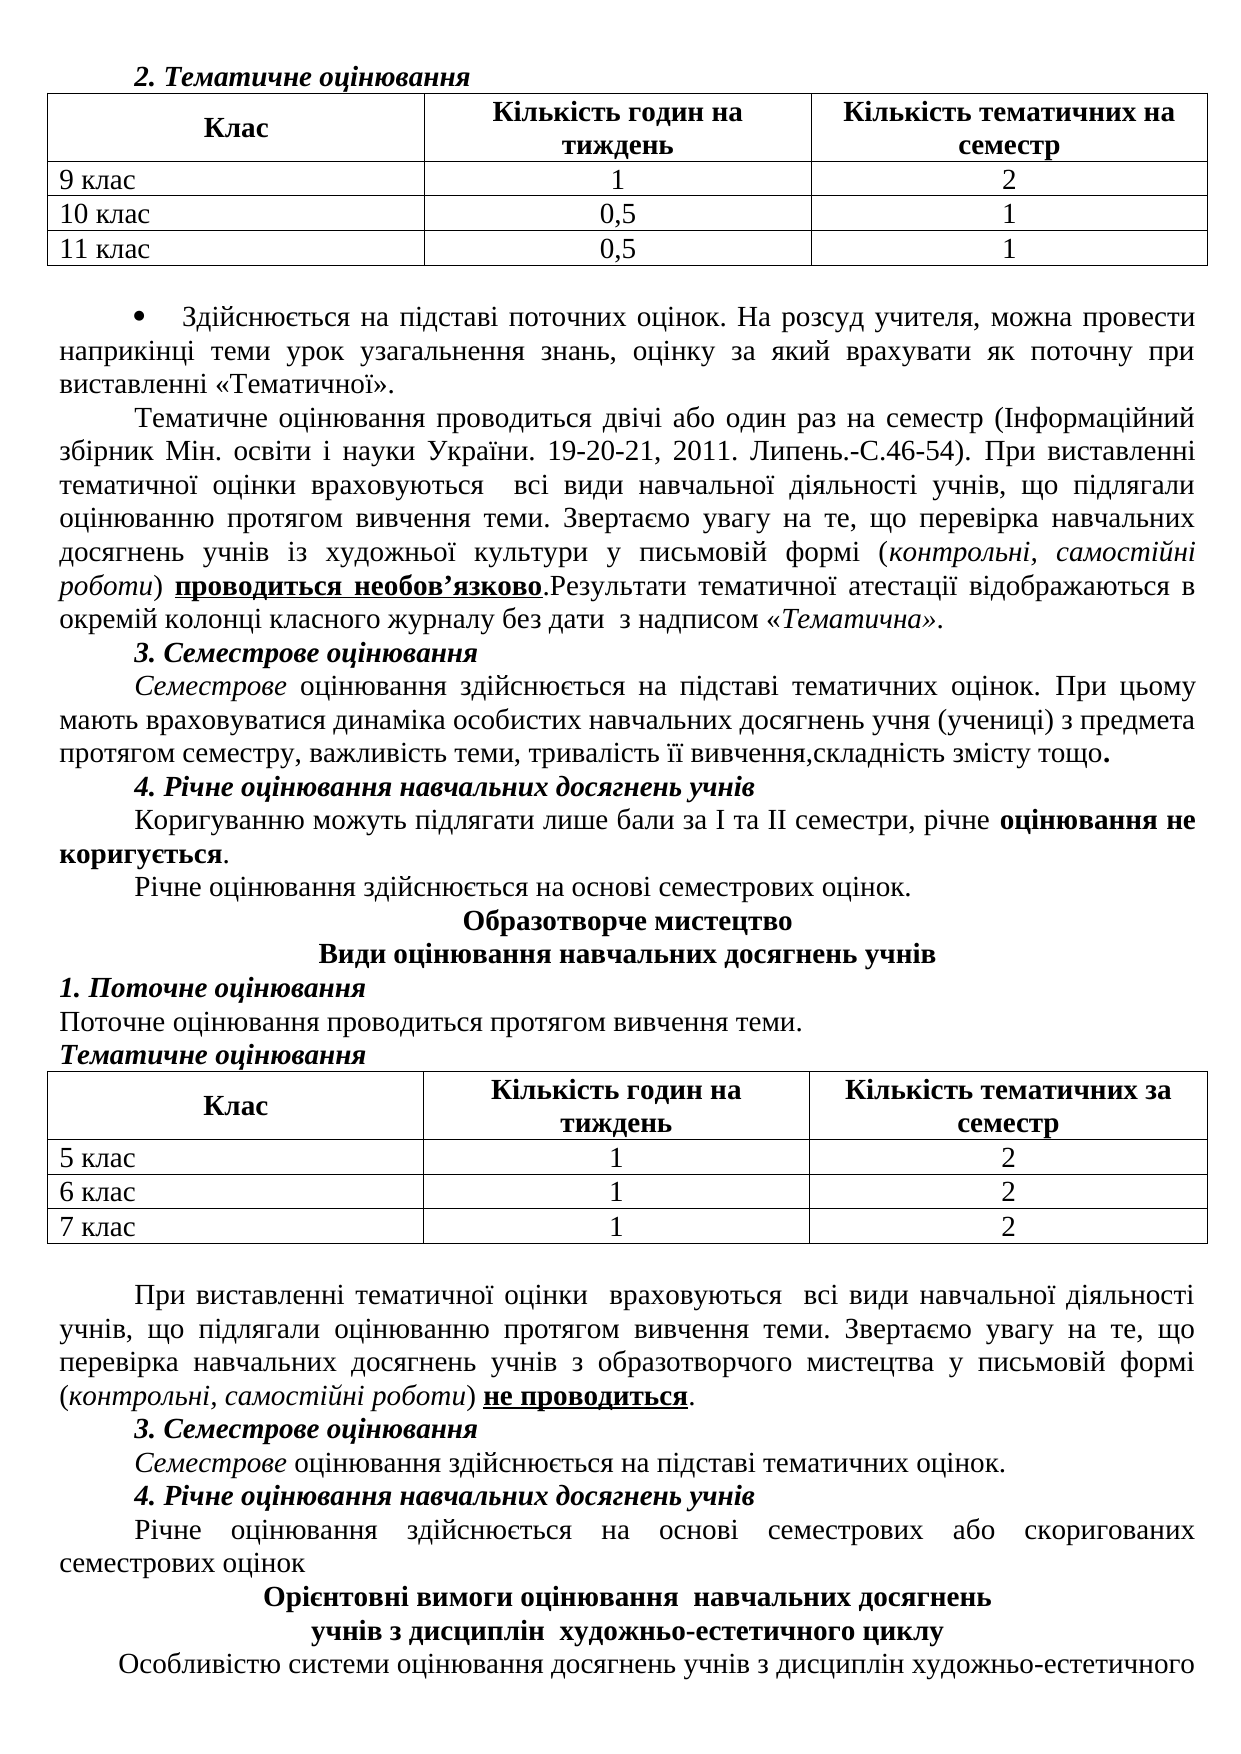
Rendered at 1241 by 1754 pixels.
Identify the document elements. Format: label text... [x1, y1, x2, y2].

table_cell 2 [810, 1209, 1207, 1243]
text 2. Тематичне оцінювання [59, 59, 1196, 93]
table_cell 1 [425, 162, 811, 195]
table_cell 2 [812, 162, 1207, 195]
text Образотворче мистецтво [59, 903, 1196, 937]
text Види оцінювання навчальних досягнень учнів [59, 937, 1196, 970]
table_header Кількість тематичних на семестр [812, 94, 1207, 161]
table_header Кількість тематичних за семестр [810, 1072, 1207, 1139]
text 4. Річне оцінювання навчальних досягнень учнів [59, 769, 1196, 802]
text Семестрове оцінювання здійснюється на підставі тематичних оцінок. [59, 1445, 1196, 1478]
text Тематичне оцінювання [59, 1037, 1196, 1071]
text 1. Поточне оцінювання [59, 970, 1196, 1004]
table_cell 1 [812, 231, 1207, 264]
text Семестрове оцінювання здійснюється на підставі тематичних оцінок. При цьому мають враховуватися динаміка особистих навчальних досягнень учня (учениці) з предмета протягом семестру, важливість теми, тривалість її вивчення,складність змісту тощо. [59, 668, 1196, 769]
table_cell 5 клас [48, 1140, 423, 1173]
table_header Клас [48, 94, 424, 161]
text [59, 1646, 1196, 1680]
text Орієнтовні вимоги оцінювання навчальних досягнень [59, 1579, 1196, 1613]
text Річне оцінювання здійснюється на основі семестрових або скоригованих семестрових оцінок [59, 1512, 1196, 1579]
text учнів з дисциплін художньо-естетичного циклу [59, 1613, 1196, 1646]
text При виставленні тематичної оцінки враховуються всі види навчальної діяльності учнів, що підлягали оцінюванню протягом вивчення теми. Звертаємо увагу на те, що перевірка навчальних досягнень учнів з образотворчого мистецтва у письмовій формі (контрольні, самостійні роботи) не проводиться. [59, 1277, 1196, 1411]
text 3. Семестрове оцінювання [59, 635, 1196, 668]
text Тематичне оцінювання проводиться двічі або один раз на семестр (Інформаційний збірник Мін. освіти і науки України. 19-20-21, 2011. Липень.-С.46-54). При виставленні тематичної оцінки враховуються всі види навчальної діяльності учнів, що підлягали оцінюванню протягом вивчення теми. Звертаємо увагу на те, що перевірка навчальних досягнень учнів із художньої культури у письмовій формі (контрольні, самостійні роботи) проводиться необов’язково.Результати тематичної атестації відображаються в окремій колонці класного журналу без дати з надписом «Тематична». [59, 400, 1196, 635]
text 3. Семестрове оцінювання [59, 1411, 1196, 1445]
list Здійснюється на підставі поточних оцінок. На розсуд учителя, можна провести наприкінці теми урок узагальнення знань, оцінку за який врахувати як поточну при виставленні «Тематичної». [59, 299, 1196, 400]
table_cell 1 [424, 1209, 809, 1243]
table_header Кількість годин на тиждень [424, 1072, 809, 1139]
text Поточне оцінювання проводиться протягом вивчення теми. [59, 1004, 1196, 1037]
text Річне оцінювання здійснюється на основі семестрових оцінок. [59, 869, 1196, 903]
table_cell 9 клас [48, 162, 424, 195]
table_cell 7 клас [48, 1209, 423, 1243]
table_cell 0,5 [425, 196, 811, 230]
table_cell 11 клас [48, 231, 424, 264]
table_cell 2 [810, 1175, 1207, 1208]
table_cell 6 клас [48, 1175, 423, 1208]
table_header Клас [48, 1072, 423, 1139]
table_cell 1 [424, 1140, 809, 1173]
table_cell 0,5 [425, 231, 811, 264]
table_header Кількість годин на тиждень [425, 94, 811, 161]
table_cell 1 [812, 196, 1207, 230]
text 4. Річне оцінювання навчальних досягнень учнів [59, 1478, 1196, 1512]
table_cell 2 [810, 1140, 1207, 1173]
table_cell 10 клас [48, 196, 424, 230]
text Коригуванню можуть підлягати лише бали за І та ІІ семестри, річне оцінювання не коригується. [59, 802, 1196, 869]
table_cell 1 [424, 1175, 809, 1208]
